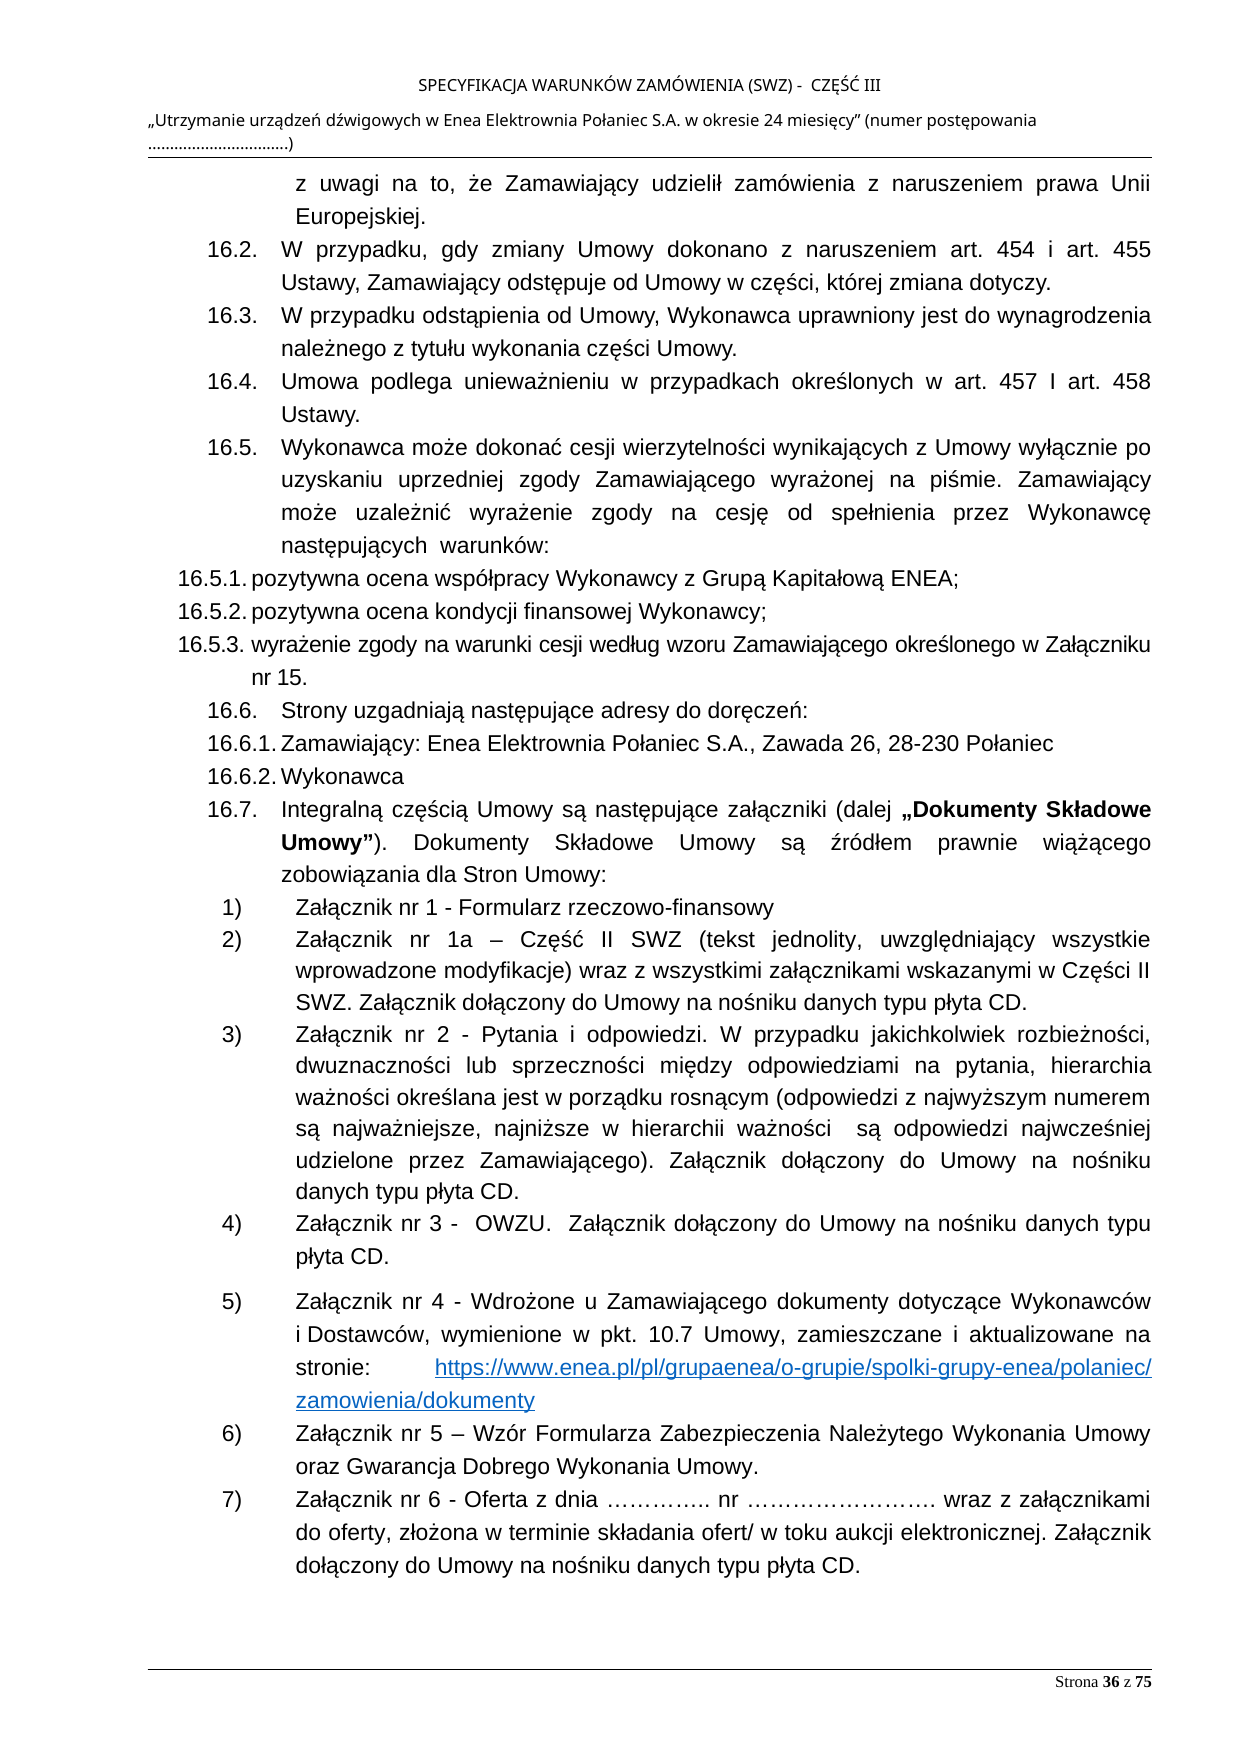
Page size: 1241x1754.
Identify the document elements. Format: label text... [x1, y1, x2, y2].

subtitle Integralną częścią Umowy są następujące załączniki (dalej „Dokumenty Składowe Umowy”). Dokumenty Składowe Umowy są źródłem prawnie wiążącego zobowiązania dla Stron Umowy: [207, 796, 1152, 888]
subtitle Wykonawca [207, 763, 1152, 789]
subtitle Wykonawca może dokonać cesji wierzytelności wynikających z Umowy wyłącznie po uzyskaniu uprzedniej zgody Zamawiającego wyrażonej na piśmie. Zamawiający może uzależnić wyrażenie zgody na cesję od spełnienia przez Wykonawcę następujących warunków: [207, 433, 1152, 558]
subtitle Umowa podlega unieważnieniu w przypadkach określonych w art. 457 I art. 458 Ustawy. [207, 368, 1152, 427]
list Załącznik nr 2 - Pytania i odpowiedzi. W przypadku jakichkolwiek rozbieżności, dwuznaczności lub sprzeczności między odpowiedziami na pytania, hierarchia ważności określana jest w porządku rosnącym (odpowiedzi z najwyższym numerem są najważniejsze, najniższe w hierarchii ważności są odpowiedzi najwcześniej udzielone przez Zamawiającego). Załącznik dołączony do Umowy na nośniku danych typu płyta CD. [222, 1021, 1152, 1205]
subtitle Strony uzgadniają następujące adresy do doręczeń: [207, 697, 1152, 723]
list Załącznik nr 4 - Wdrożone u Zamawiającego dokumenty dotyczące Wykonawców i Dostawców, wymienione w pkt. 10.7 Umowy, zamieszczane i aktualizowane na stronie: https://www.enea.pl/pl/grupaenea/o-grupie/spolki-grupy-enea/polaniec/zamowienia/dokumenty [222, 1288, 1152, 1413]
subtitle pozytywna ocena współpracy Wykonawcy z Grupą Kapitałową ENEA; [177, 565, 1152, 591]
list Załącznik nr 1a – Część II SWZ (tekst jednolity, uwzględniający wszystkie wprowadzone modyfikacje) wraz z wszystkimi załącznikami wskazanymi w Części II SWZ. Załącznik dołączony do Umowy na nośniku danych typu płyta CD. [222, 926, 1152, 1015]
list Załącznik nr 3 - OWZU. Załącznik dołączony do Umowy na nośniku danych typu płyta CD. [222, 1210, 1152, 1269]
list Załącznik nr 5 – Wzór Formularza Zabezpieczenia Należytego Wykonania Umowy oraz Gwarancja Dobrego Wykonania Umowy. [222, 1420, 1152, 1479]
subtitle wyrażenie zgody na warunki cesji według wzoru Zamawiającego określonego w Załączniku nr 15. [177, 631, 1152, 690]
subtitle W przypadku odstąpienia od Umowy, Wykonawca uprawniony jest do wynagrodzenia należnego z tytułu wykonania części Umowy. [207, 302, 1152, 361]
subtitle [295, 170, 1152, 229]
list Załącznik nr 6 - Oferta z dnia ………….. nr ……………………. wraz z załącznikami do oferty, złożona w terminie składania ofert/ w toku aukcji elektronicznej. Załącznik dołączony do Umowy na nośniku danych typu płyta CD. [222, 1486, 1152, 1578]
subtitle W przypadku, gdy zmiany Umowy dokonano z naruszeniem art. 454 i art. 455 Ustawy, Zamawiający odstępuje od Umowy w części, której zmiana dotyczy. [207, 236, 1152, 295]
subtitle Zamawiający: Enea Elektrownia Połaniec S.A., Zawada 26, 28-230 Połaniec [207, 730, 1152, 756]
list Załącznik nr 1 - Formularz rzeczowo-finansowy [222, 894, 1152, 921]
subtitle pozytywna ocena kondycji finansowej Wykonawcy; [177, 598, 1152, 624]
